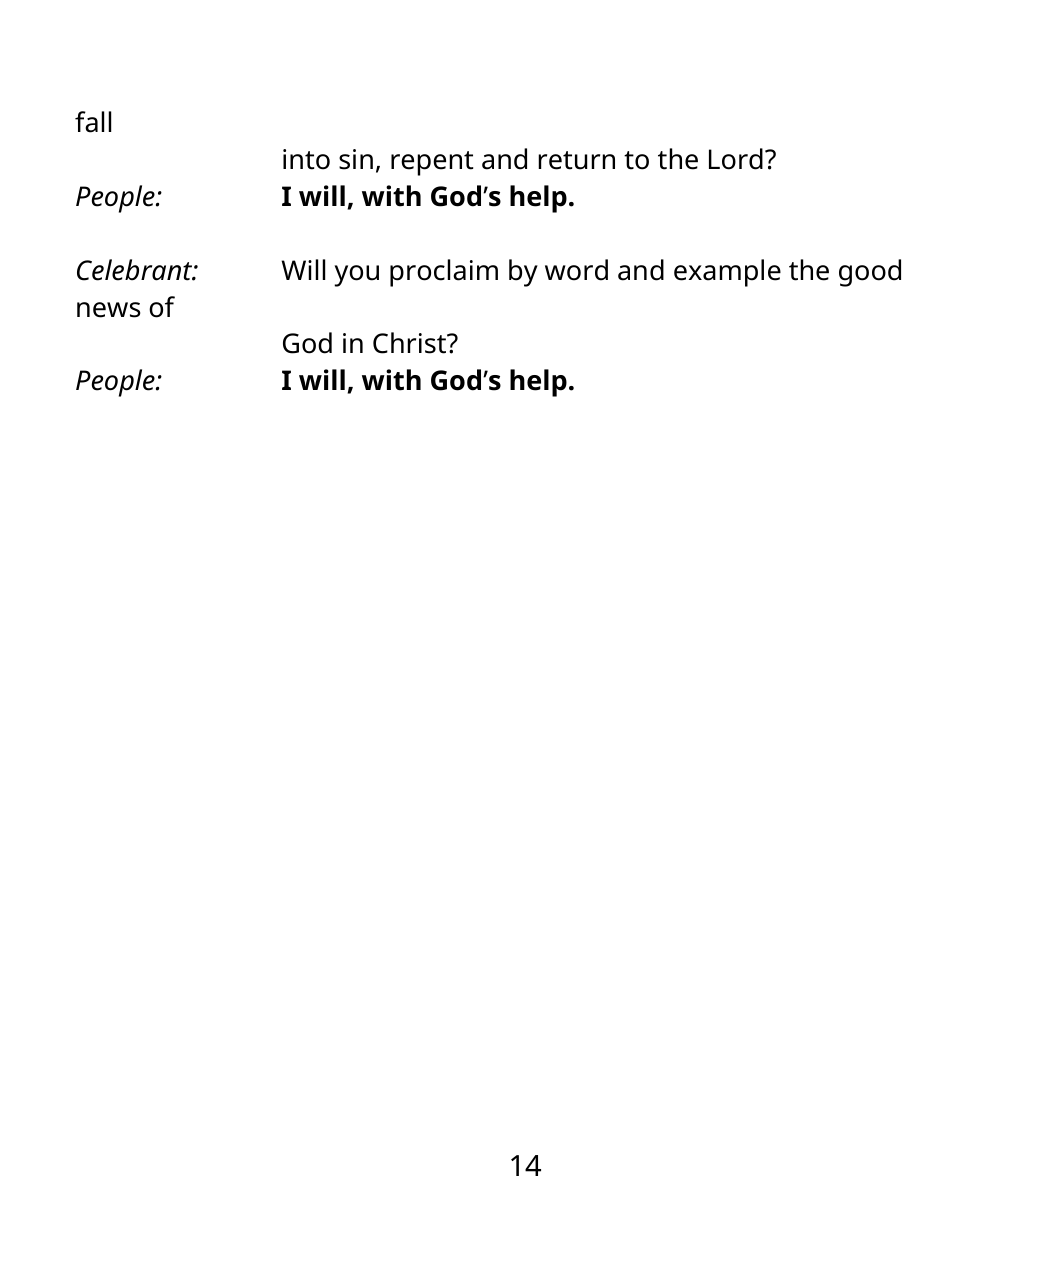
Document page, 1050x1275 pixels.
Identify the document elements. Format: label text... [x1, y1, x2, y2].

text People: I will, with God’s help. [75, 362, 975, 399]
text People: I will, with God’s help. [75, 177, 975, 214]
text into sin, repent and return to the Lord? [75, 141, 975, 177]
text God in Christ? [75, 325, 975, 362]
text Celebrant: Will you proclaim by word and example the good news of [75, 251, 975, 325]
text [75, 104, 975, 141]
